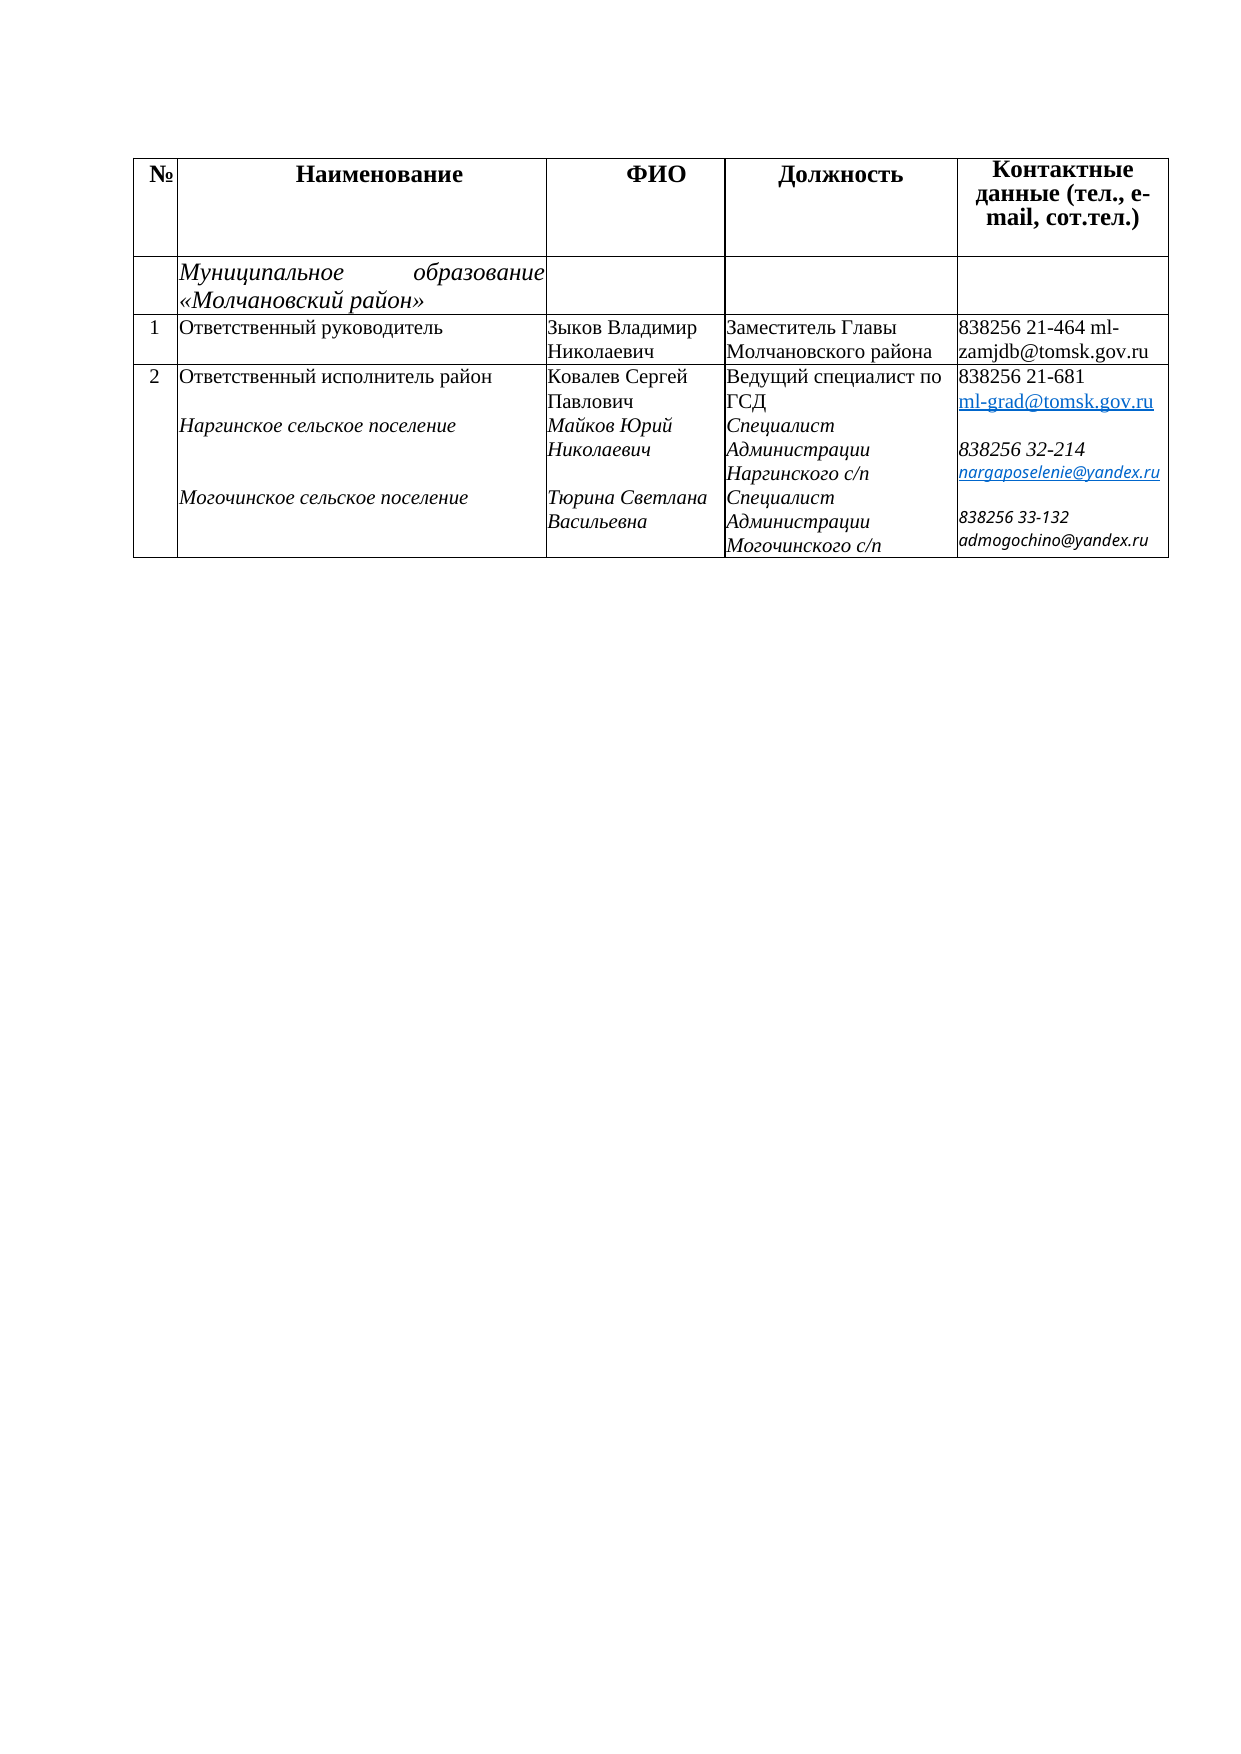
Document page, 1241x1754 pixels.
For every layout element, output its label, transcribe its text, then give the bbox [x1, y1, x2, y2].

table_header ФИО [547, 159, 724, 256]
table_header Должность [726, 159, 957, 256]
table_cell Ковалев Сергей Павлович Майков Юрий Николаевич Тюрина Светлана Васильевна [547, 365, 724, 557]
table_cell 838256 21-681 ml-grad@tomsk.gov.ru 838256 32-214 nargaposelenie@yandex.ru 838256 33-132 admogochino@yandex.ru [958, 365, 1168, 557]
table_cell Заместитель Главы Молчановского района [726, 315, 957, 363]
table_cell [726, 257, 957, 314]
table_cell 2 [134, 365, 177, 557]
table_cell [134, 257, 177, 314]
table_cell 1 [134, 315, 177, 363]
table_cell Зыков Владимир Николаевич [547, 315, 724, 363]
table_cell Муниципальное образование «Молчановский район» [178, 257, 546, 314]
table_header Наименование [178, 159, 546, 256]
table_cell [547, 257, 724, 314]
table_cell 838256 21-464 ml-zamjdb@tomsk.gov.ru [958, 315, 1168, 363]
table_cell Ответственный руководитель [178, 315, 546, 363]
table_header Контактные данные (тел., e-mail, сот.тел.) [958, 159, 1168, 256]
table_cell Ведущий специалист по ГСД Специалист Администрации Наргинского с/п Специалист Администрации Могочинского с/п [726, 365, 957, 557]
table_cell [958, 257, 1168, 314]
table_header № [134, 159, 177, 256]
table_cell Ответственный исполнитель район Наргинское сельское поселение Могочинское сельское поселение [178, 365, 546, 557]
